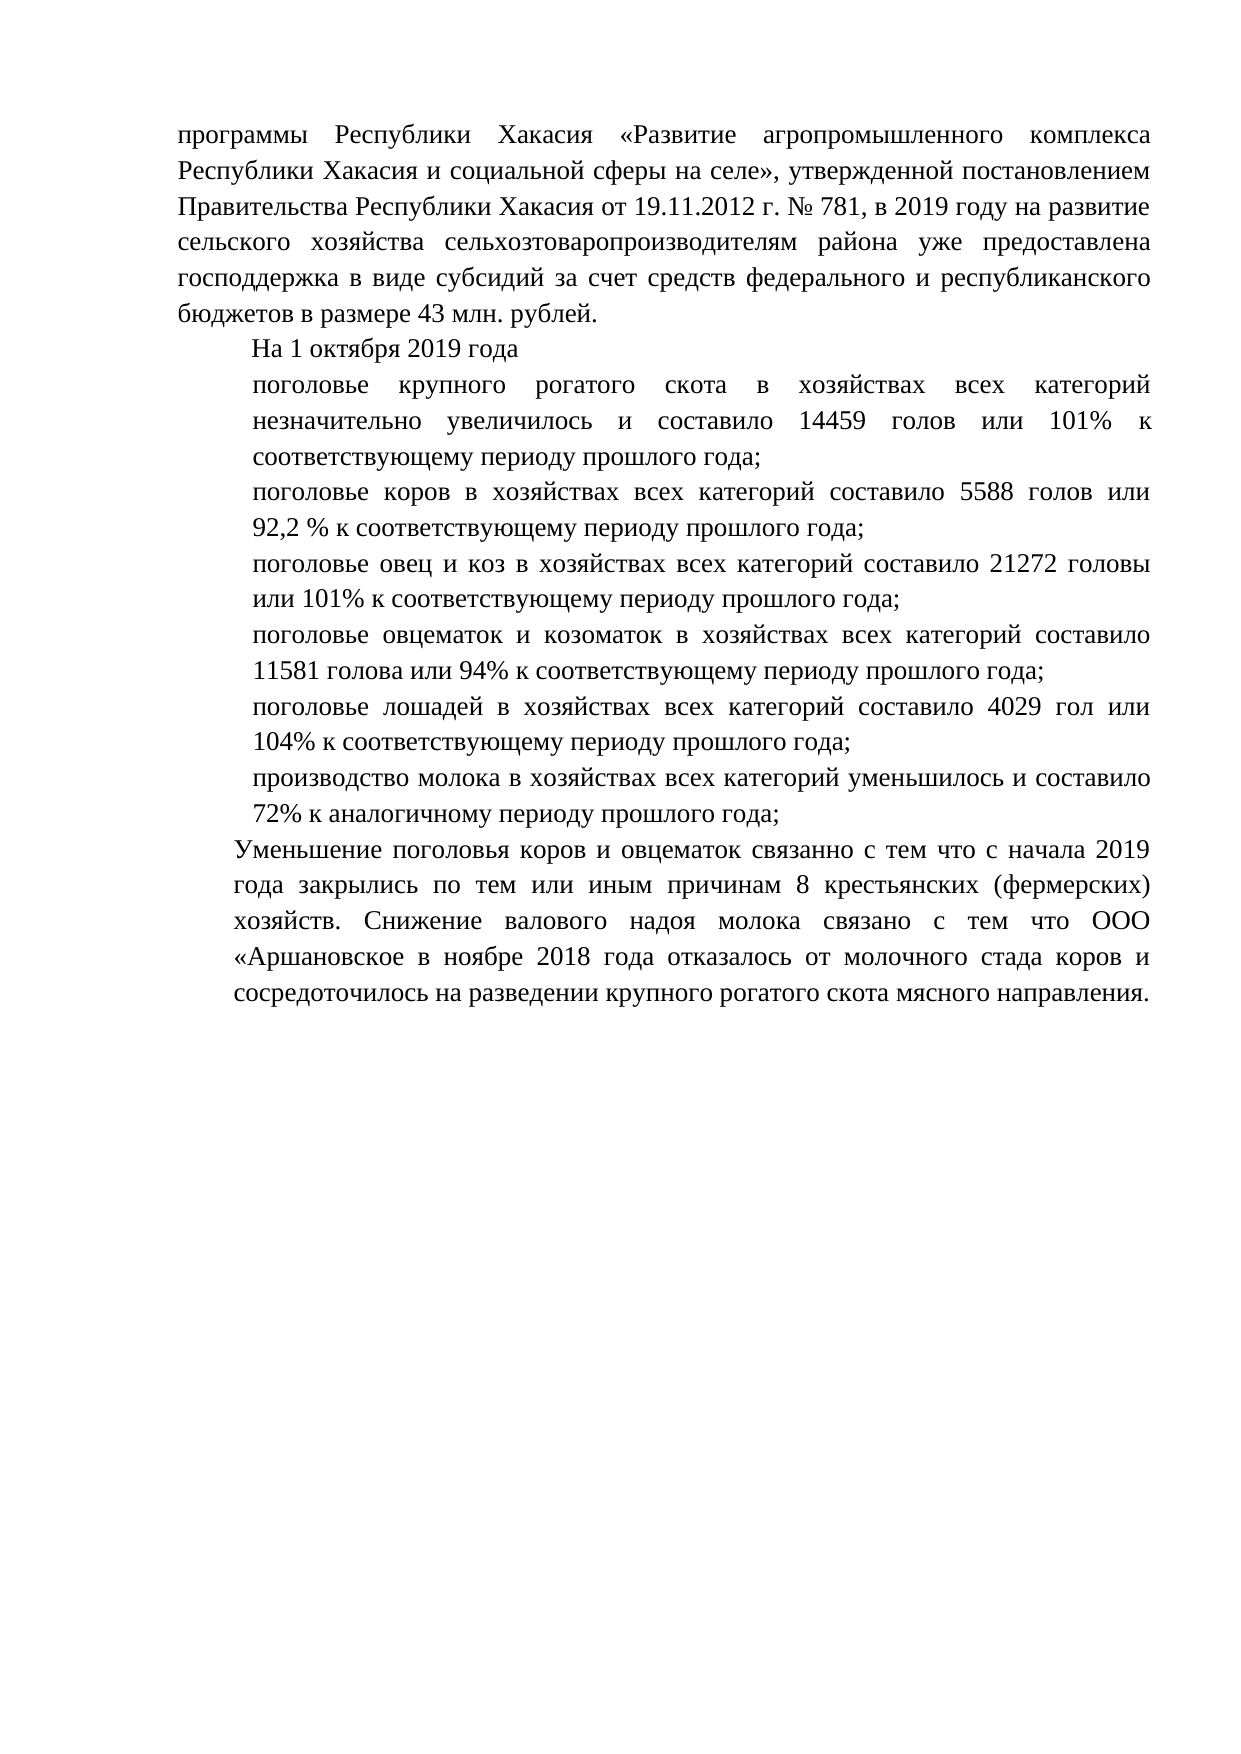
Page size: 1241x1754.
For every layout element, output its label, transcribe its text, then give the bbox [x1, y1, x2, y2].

text Уменьшение поголовья коров и овцематок связанно с тем что с начала 2019 года закрылись по тем или иным причинам 8 крестьянских (фермерских) хозяйств. Снижение валового надоя молока связано с тем что ООО «Аршановское в ноябре 2018 года отказалось от молочного стада коров и сосредоточилось на разведении крупного рогатого скота мясного направления. [233, 833, 1152, 1007]
list поголовье овцематок и козоматок в хозяйствах всех категорий составило 11581 голова или 94% к соответствующему периоду прошлого года; [215, 618, 1152, 685]
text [177, 118, 1152, 328]
list производство молока в хозяйствах всех категорий уменьшилось и составило 72% к аналогичному периоду прошлого года; [215, 761, 1152, 828]
list поголовье крупного рогатого скота в хозяйствах всех категорий незначительно увеличилось и составило 14459 голов или 101% к соответствующему периоду прошлого года; [215, 368, 1152, 471]
list поголовье овец и коз в хозяйствах всех категорий составило 21272 головы или 101% к соответствующему периоду прошлого года; [215, 547, 1152, 614]
list поголовье лошадей в хозяйствах всех категорий составило 4029 гол или 104% к соответствующему периоду прошлого года; [215, 690, 1152, 757]
text На 1 октября 2019 года [177, 332, 1152, 364]
list поголовье коров в хозяйствах всех категорий составило 5588 голов или 92,2 % к соответствующему периоду прошлого года; [215, 475, 1152, 542]
